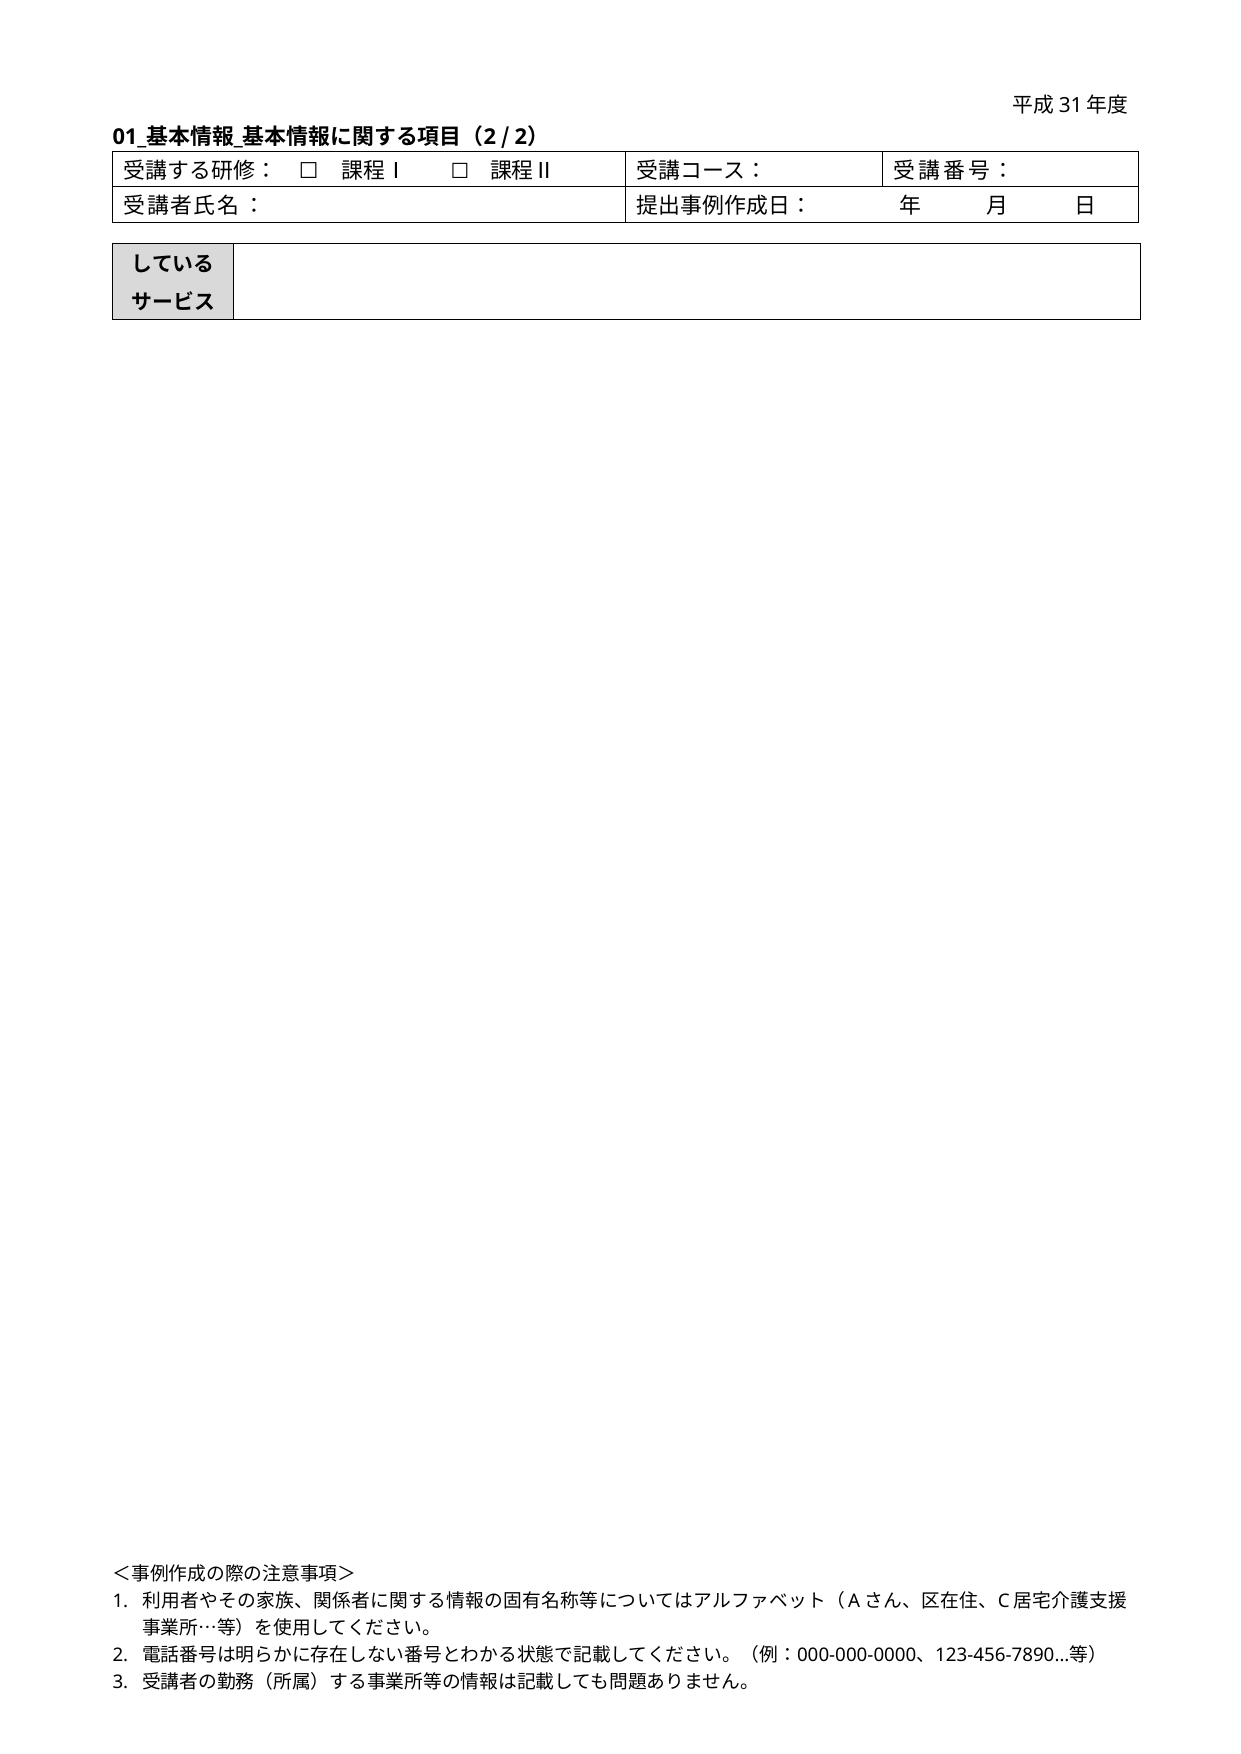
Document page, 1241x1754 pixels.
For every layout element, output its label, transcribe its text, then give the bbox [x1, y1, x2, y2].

table_cell 現在利用 している サービス [113, 244, 233, 319]
table_cell [234, 244, 1140, 319]
